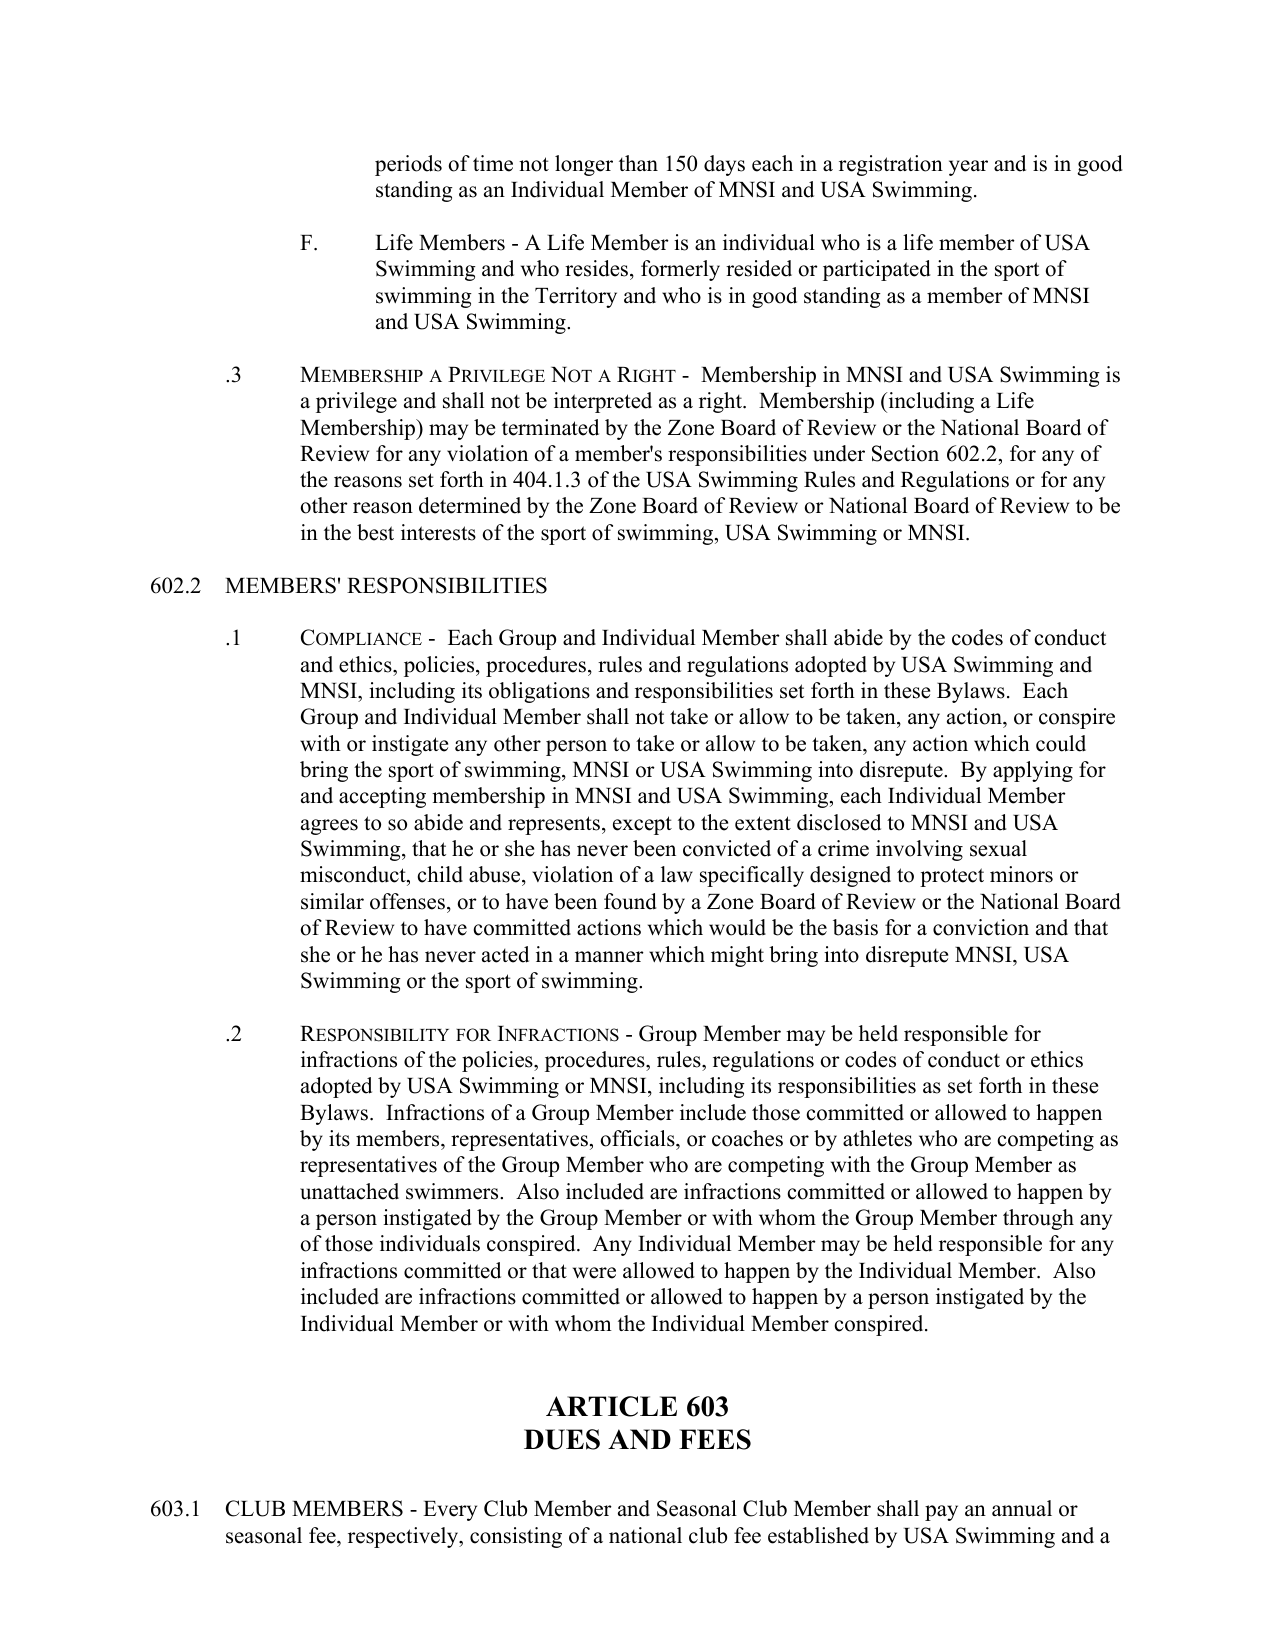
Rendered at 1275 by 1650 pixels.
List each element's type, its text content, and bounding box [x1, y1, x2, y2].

text 602.2 MEMBERS' RESPONSIBILITIES [150, 572, 1125, 598]
text F. Life Members - A Life Member is an individual who is a life member of USA Swimming and who resides, formerly resided or participated in the sport of swimming in the Territory and who is in good standing as a member of MNSI and USA Swimming. [300, 229, 1125, 334]
text .1 Compliance - Each Group and Individual Member shall abide by the codes of conduct and ethics, policies, procedures, rules and regulations adopted by USA Swimming and MNSI, including its obligations and responsibilities set forth in these Bylaws. Each Group and Individual Member shall not take or allow to be taken, any action, or conspire with or instigate any other person to take or allow to be taken, any action which could bring the sport of swimming, MNSI or USA Swimming into disrepute. By applying for and accepting membership in MNSI and USA Swimming, each Individual Member agrees to so abide and represents, except to the extent disclosed to MNSI and USA Swimming, that he or she has never been convicted of a crime involving sexual misconduct, child abuse, violation of a law specifically designed to protect minors or similar offenses, or to have been found by a Zone Board of Review or the National Board of Review to have committed actions which would be the basis for a conviction and that she or he has never acted in a manner which might bring into disrepute MNSI, USA Swimming or the sport of swimming. [225, 624, 1125, 993]
text DUES AND FEES [150, 1422, 1125, 1456]
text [300, 150, 1125, 203]
text ARTICLE 603 [150, 1389, 1125, 1422]
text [150, 1496, 1125, 1548]
text .3 Membership a Privilege Not a Right - Membership in MNSI and USA Swimming is a privilege and shall not be interpreted as a right. Membership (including a Life Membership) may be terminated by the Zone Board of Review or the National Board of Review for any violation of a member's responsibilities under Section 602.2, for any of the reasons set forth in 404.1.3 of the USA Swimming Rules and Regulations or for any other reason determined by the Zone Board of Review or National Board of Review to be in the best interests of the sport of swimming, USA Swimming or MNSI. [225, 361, 1125, 545]
text .2 Responsibility for Infractions - Group Member may be held responsible for infractions of the policies, procedures, rules, regulations or codes of conduct or ethics adopted by USA Swimming or MNSI, including its responsibilities as set forth in these Bylaws. Infractions of a Group Member include those committed or allowed to happen by its members, representatives, officials, or coaches or by athletes who are competing as representatives of the Group Member who are competing with the Group Member as unattached swimmers. Also included are infractions committed or allowed to happen by a person instigated by the Group Member or with whom the Group Member through any of those individuals conspired. Any Individual Member may be held responsible for any infractions committed or that were allowed to happen by the Individual Member. Also included are infractions committed or allowed to happen by a person instigated by the Individual Member or with whom the Individual Member conspired. [225, 1020, 1125, 1336]
